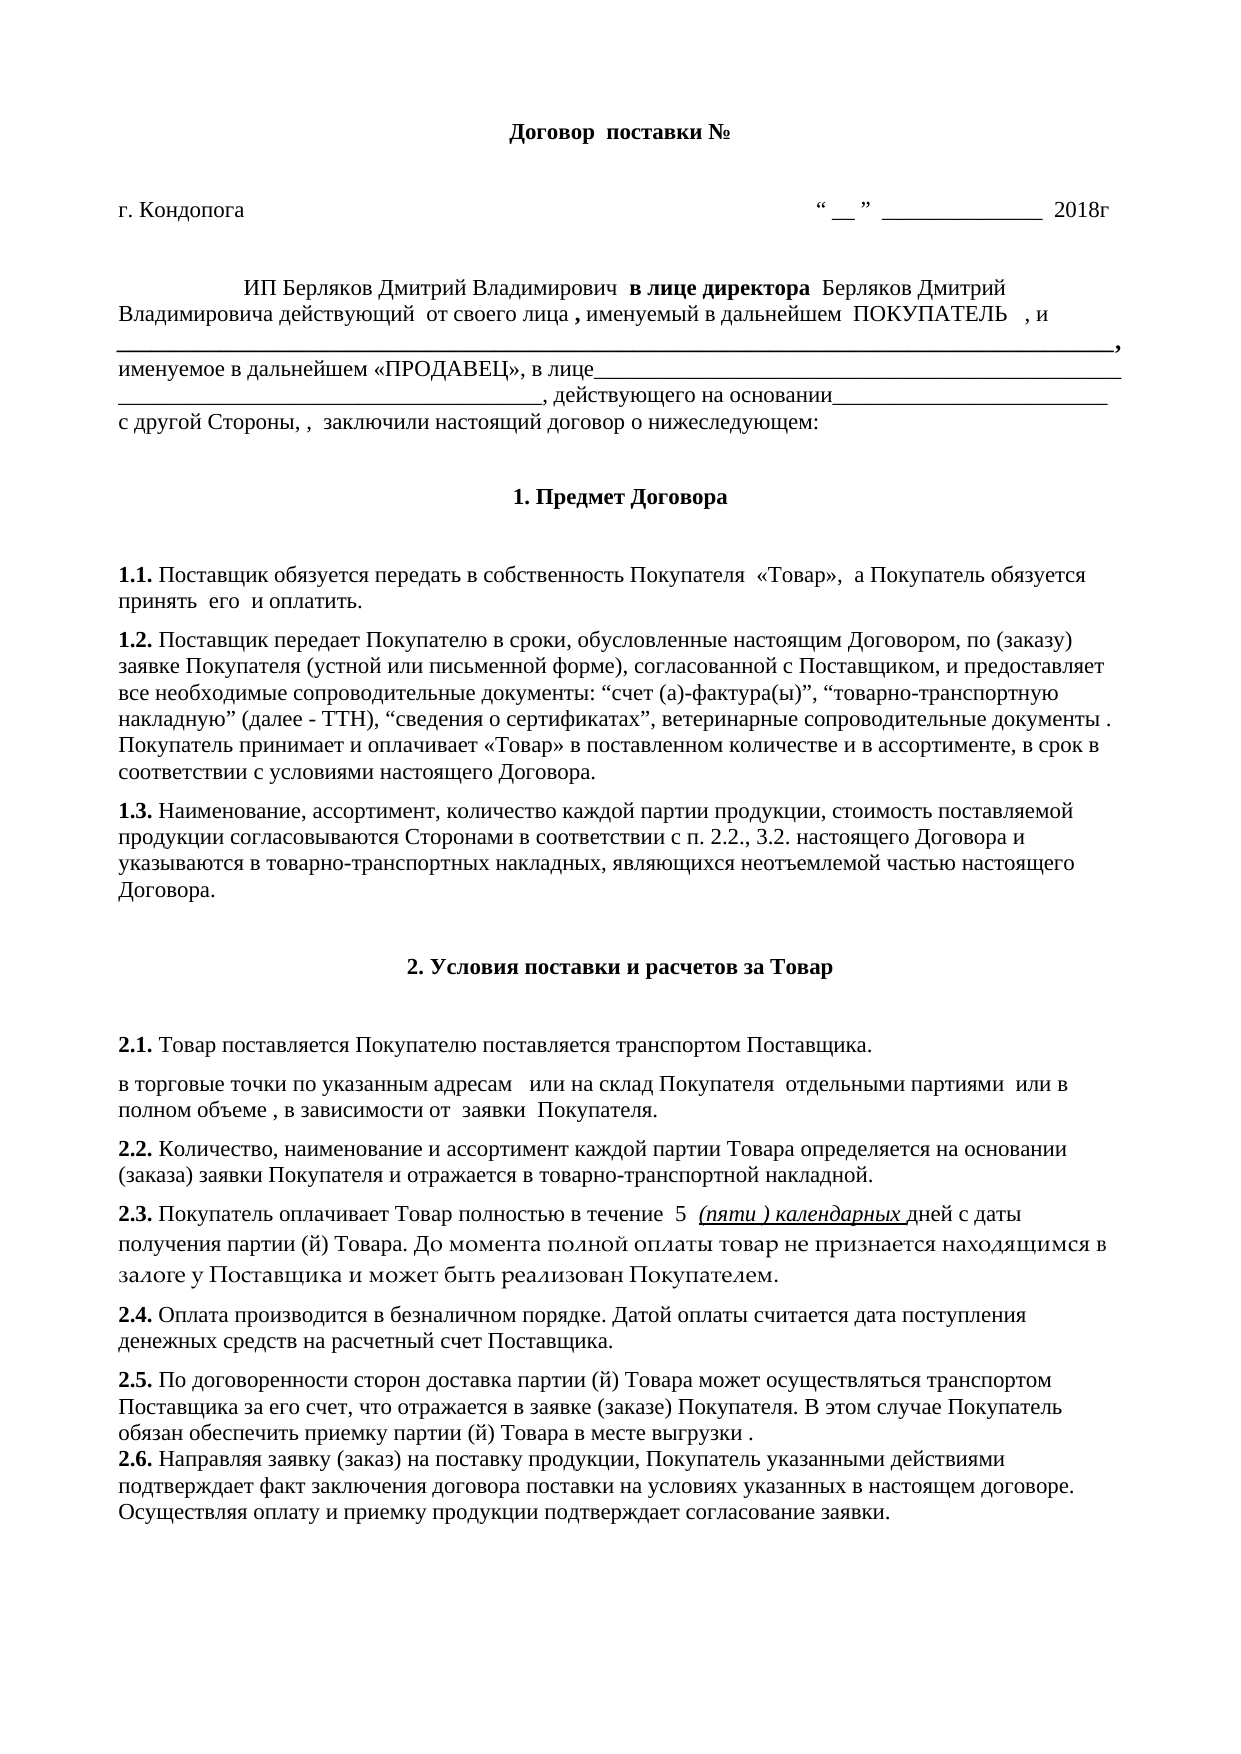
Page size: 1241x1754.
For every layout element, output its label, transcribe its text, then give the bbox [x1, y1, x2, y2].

text 1.3. Наименование, ассортимент, количество каждой партии продукции, стоимость поставляемой продукции согласовываются Сторонами в соответствии с п. 2.2., 3.2. настоящего Договора и указываются в товарно-транспортных накладных, являющихся неотъемлемой частью настоящего Договора. [118, 797, 1122, 902]
text Договор поставки № [118, 118, 1122, 144]
text 1.2. Поставщик передает Покупателю в сроки, обусловленные настоящим Договором, по (заказу) заявке Покупателя (устной или письменной форме), согласованной с Поставщиком, и предоставляет все необходимые сопроводительные документы: “счет (а)-фактура(ы)”, “товарно-транспортную накладную” (далее - ТТН), “сведения о сертификатах”, ветеринарные сопроводительные документы . Покупатель принимает и оплачивает «Товар» в поставленном количестве и в ассортименте, в срок в соответствии с условиями настоящего Договора. [118, 626, 1122, 784]
text 2. Условия поставки и расчетов за Товар [118, 953, 1122, 980]
text 1. Предмет Договора [118, 483, 1122, 509]
text ИП Берляков Дмитрий Владимирович в лице директора Берляков Дмитрий Владимировича действующий от своего лица , именуемый в дальнейшем ПОКУПАТЕЛЬ , и _______________________________________________________________________________________, именуемое в дальнейшем «ПРОДАВЕЦ», в лице______________________________________________ _____________________________________, действующего на основании________________________ с другой Стороны, , заключили настоящий договор о нижеследующем: [118, 273, 1122, 434]
text в торговые точки по указанным адресам или на склад Покупателя отдельными партиями или в полном объеме , в зависимости от заявки Покупателя. [118, 1070, 1122, 1123]
text 2.4. Оплата производится в безналичном порядке. Датой оплаты считается дата поступления денежных средств на расчетный счет Поставщика. [118, 1301, 1122, 1354]
text 1.1. Поставщик обязуется передать в собственность Покупателя «Товар», а Покупатель обязуется принять его и оплатить. [118, 561, 1122, 613]
text 2.3. Покупатель оплачивает Товар полностью в течение 5 (пяти ) календарных дней с даты получения партии (й) Товара. До момента полной оплаты товар не признается находящимся в залоге у Поставщика и может быть реализован Покупателем. [118, 1200, 1122, 1289]
text 2.2. Количество, наименование и ассортимент каждой партии Товара определяется на основании (заказа) заявки Покупателя и отражается в товарно-транспортной накладной. [118, 1135, 1122, 1188]
text 2.5. По договоренности сторон доставка партии (й) Товара может осуществляться транспортом Поставщика за его счет, что отражается в заявке (заказе) Покупателя. В этом случае Покупатель обязан обеспечить приемку партии (й) Товара в месте выгрузки . 2.6. Направляя заявку (заказ) на поставку продукции, Покупатель указанными действиями подтверждает факт заключения договора поставки на условиях указанных в настоящем договоре. Осуществляя оплату и приемку продукции подтверждает согласование заявки. [118, 1366, 1122, 1524]
text 2.1. Товар поставляется Покупателю поставляется транспортом Поставщика. [118, 1031, 1122, 1057]
text г. Кондопога “ __ ” ______________ 2018г [118, 196, 1122, 222]
